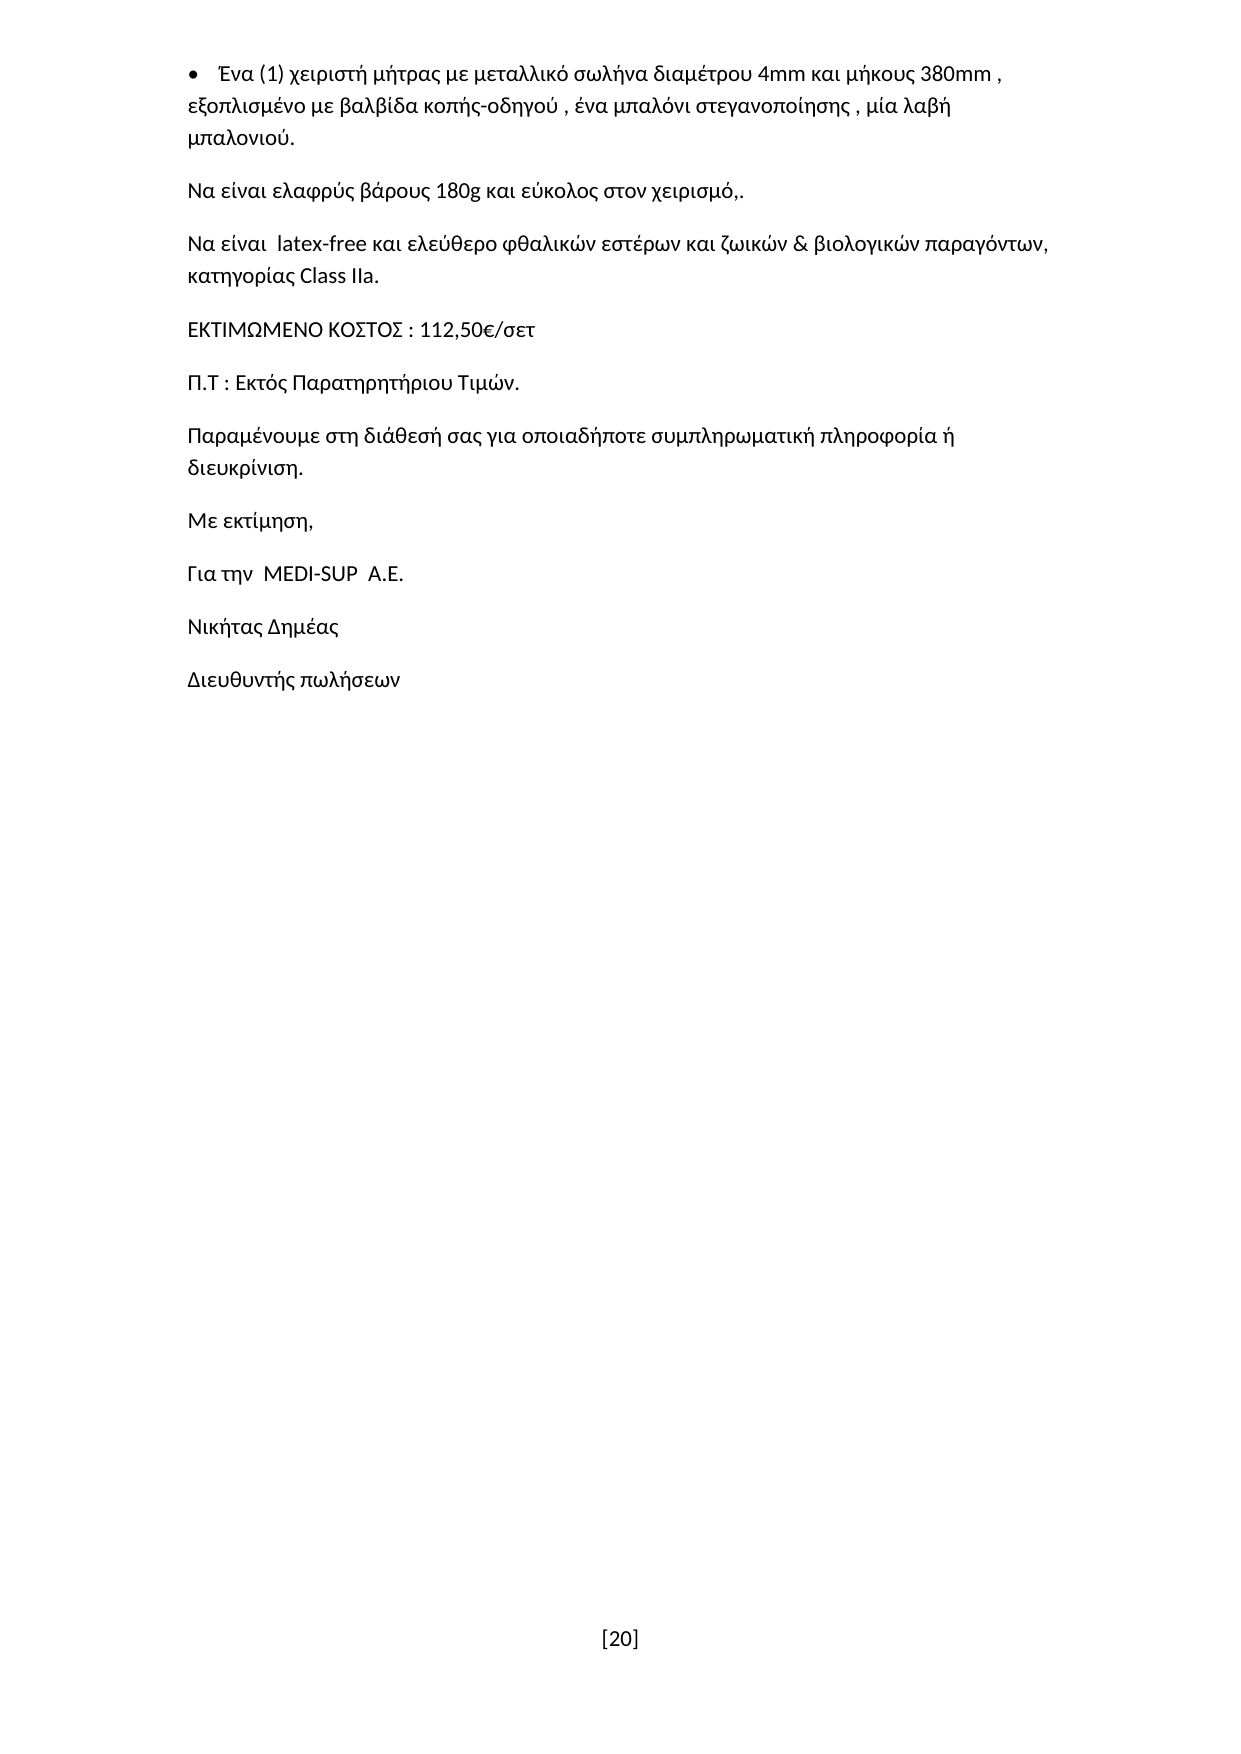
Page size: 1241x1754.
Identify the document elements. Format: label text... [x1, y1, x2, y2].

text Να είναι latex-free και ελεύθερο φθαλικών εστέρων και ζωικών & βιολογικών παραγόντων, κατηγορίας Class IIa. [187, 229, 1053, 290]
text Νικήτας Δημέας [187, 612, 1053, 640]
text Να είναι ελαφρύς βάρους 180g και εύκολος στον χειρισμό,. [187, 176, 1053, 204]
text Διευθυντής πωλήσεων [187, 665, 1053, 693]
text • Ένα (1) χειριστή μήτρας με μεταλλικό σωλήνα διαμέτρου 4mm και μήκους 380mm , εξοπλισμένο με βαλβίδα κοπής-οδηγού , ένα μπαλόνι στεγανοποίησης , μία λαβή μπαλονιού. [187, 59, 1053, 151]
text Για την MEDI-SUP A.E. [187, 559, 1053, 587]
text ΕΚΤΙΜΩΜΕΝΟ ΚΌΣΤΟΣ : 112,50€/σετ [187, 315, 1053, 343]
text Με εκτίμηση, [187, 506, 1053, 534]
text Π.Τ : Εκτός Παρατηρητήριου Τιμών. [187, 368, 1053, 396]
text Παραμένουμε στη διάθεσή σας για οποιαδήποτε συμπληρωματική πληροφορία ή διευκρίνιση. [187, 421, 1053, 481]
